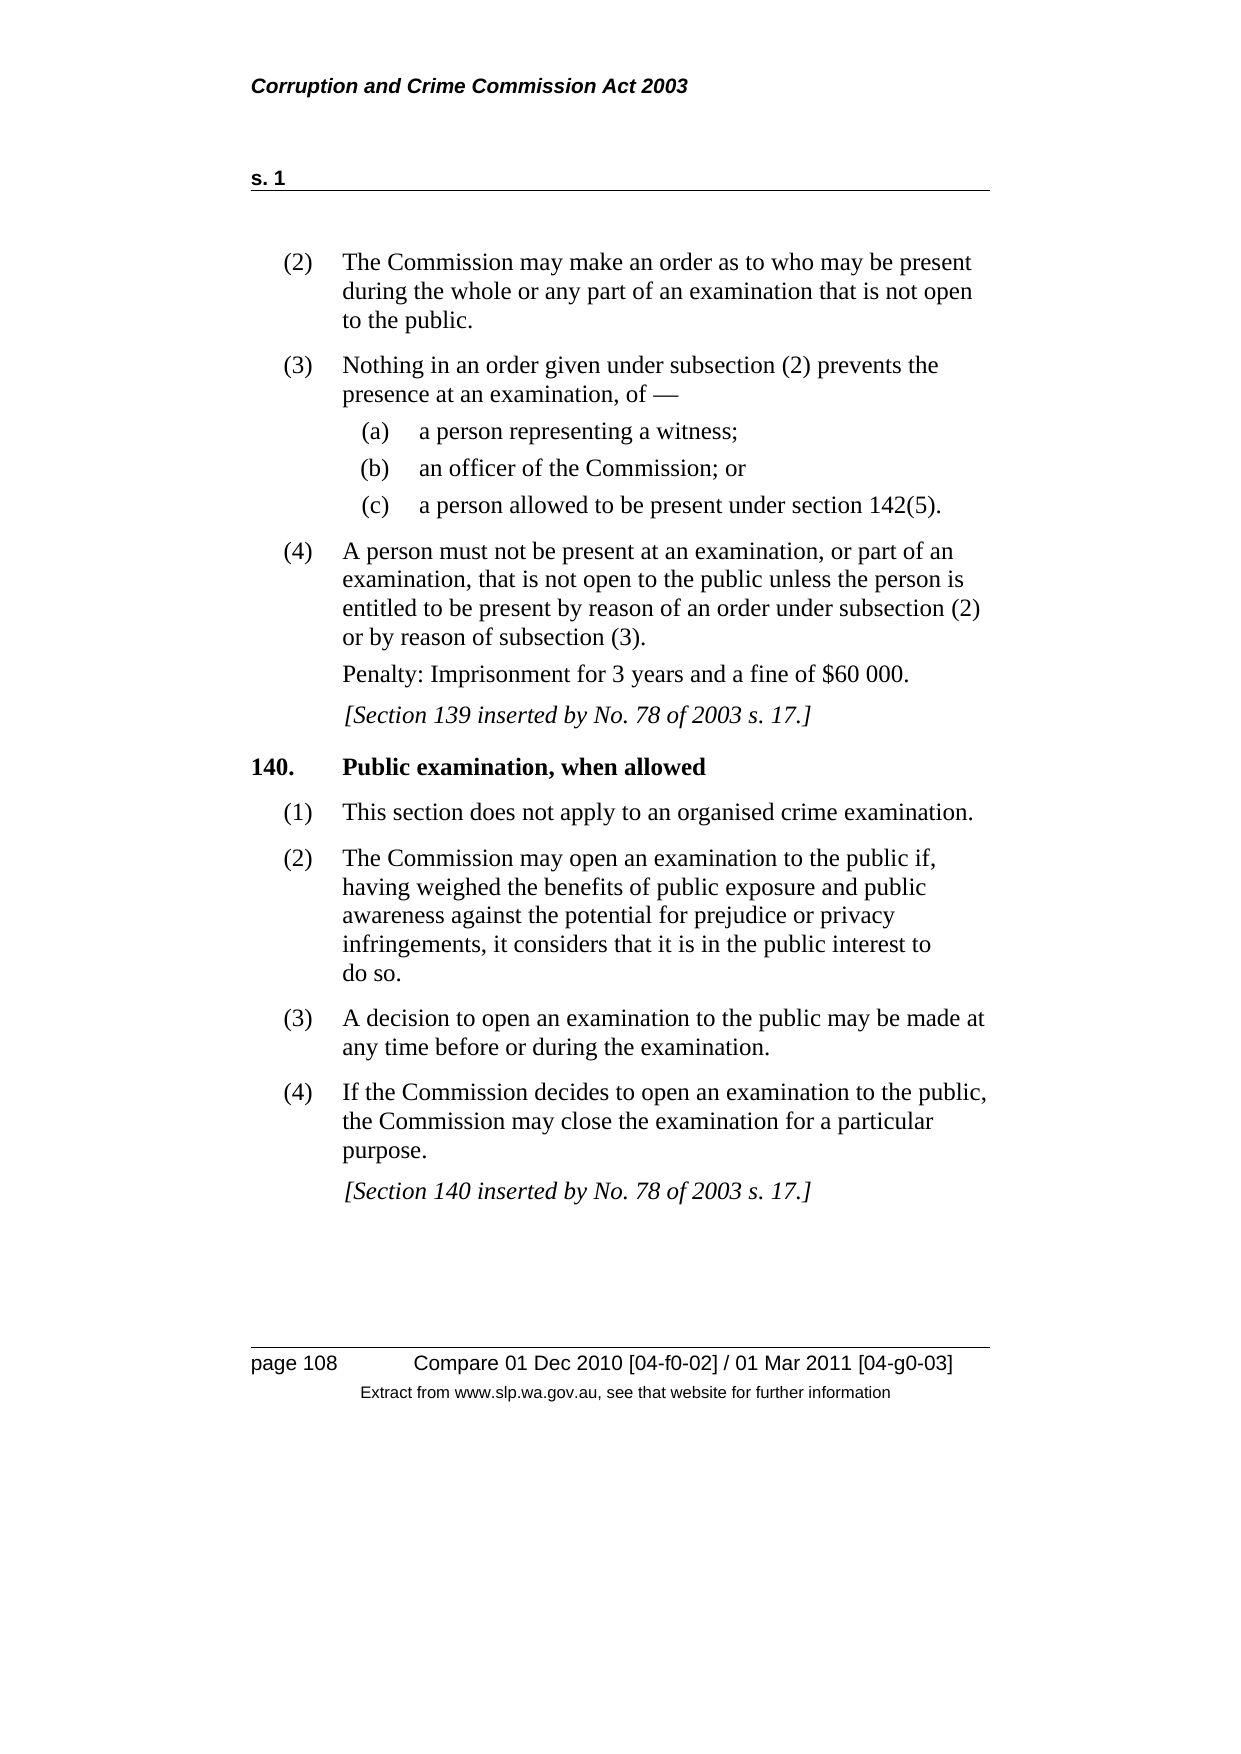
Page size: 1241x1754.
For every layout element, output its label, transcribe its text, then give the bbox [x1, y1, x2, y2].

text (b) an officer of the Commission; or [251, 453, 990, 482]
text [Section 139 inserted by No. 78 of 2003 s. 17.] [251, 700, 990, 729]
text (2) The Commission may open an examination to the public if, having weighed the benefits of public exposure and public awareness against the potential for prejudice or privacy infringements, it considers that it is in the public interest to do so. [251, 843, 990, 987]
text [Section 140 inserted by No. 78 of 2003 s. 17.] [251, 1176, 990, 1205]
text (c) a person allowed to be present under section 142(5). [251, 490, 990, 519]
text Penalty: Imprisonment for 3 years and a fine of $60 000. [251, 659, 990, 688]
text (1) This section does not apply to an organised crime examination. [251, 797, 990, 826]
text (4) A person must not be present at an examination, or part of an examination, that is not open to the public unless the person is entitled to be present by reason of an order under subsection (2) or by reason of subsection (3). [251, 536, 990, 651]
text (a) a person representing a witness; [251, 416, 990, 445]
subtitle 140. Public examination, when allowed [251, 752, 990, 781]
text (3) A decision to open an examination to the public may be made at any time before or during the examination. [251, 1003, 990, 1061]
text (4) If the Commission decides to open an examination to the public, the Commission may close the examination for a particular purpose. [251, 1077, 990, 1164]
text (2) The Commission may make an order as to who may be present during the whole or any part of an examination that is not open to the public. [251, 247, 990, 334]
text (3) Nothing in an order given under subsection (2) prevents the presence at an examination, of — [251, 350, 990, 408]
